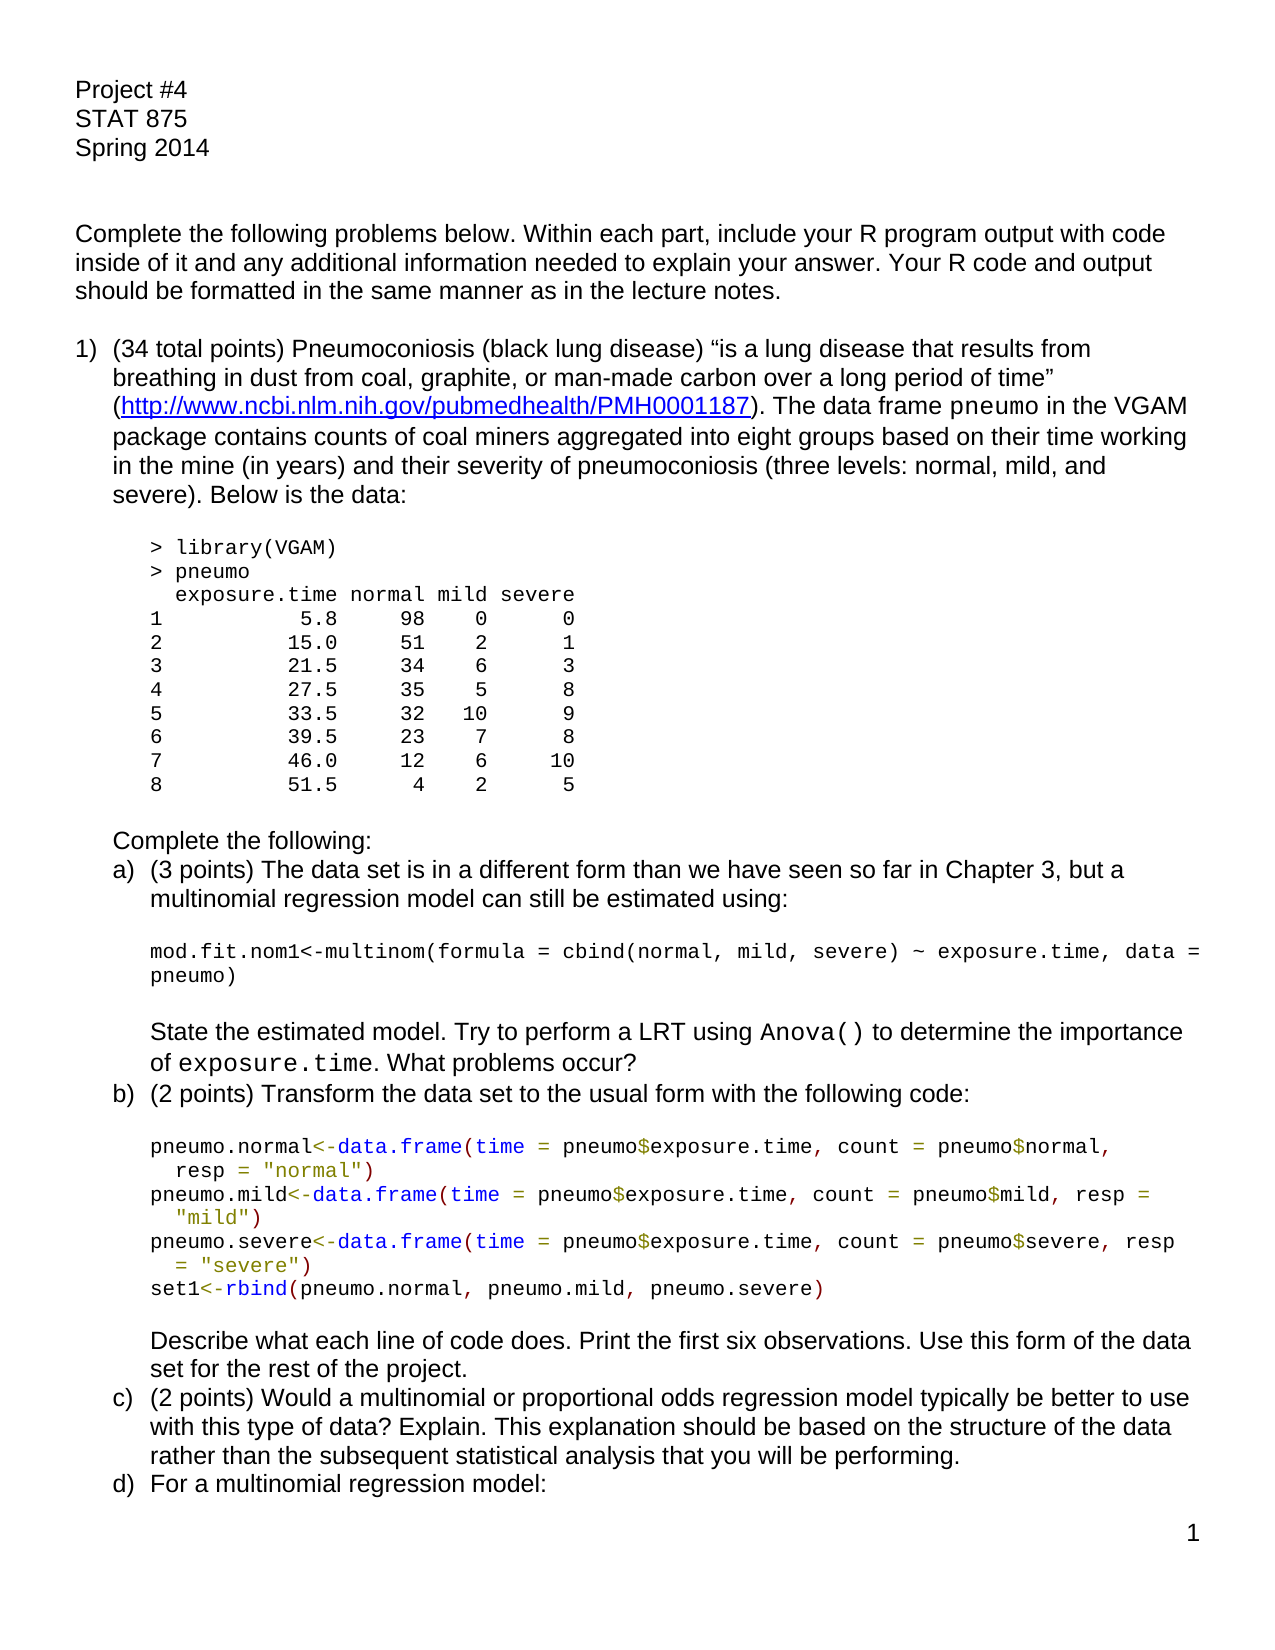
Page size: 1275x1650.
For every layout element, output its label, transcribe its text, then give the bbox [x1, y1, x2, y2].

text > library(VGAM) [150, 537, 1200, 561]
list Describe what each line of code does. Print the first six observations. Use this form of the data set for the rest of the project. [150, 1326, 1200, 1383]
text 1 5.8 98 0 0 [150, 608, 1200, 632]
text mod.fit.nom1<-multinom(formula = cbind(normal, mild, severe) ~ exposure.time, data = pneumo) [150, 941, 1200, 988]
text = "severe") [150, 1255, 1200, 1278]
text 5 33.5 32 10 9 [150, 703, 1200, 726]
list For a multinomial regression model: [112, 1469, 1200, 1498]
text 6 39.5 23 7 8 [150, 726, 1200, 750]
text 8 51.5 4 2 5 [150, 774, 1200, 797]
text pneumo.mild<-data.frame(time = pneumo$exposure.time, count = pneumo$mild, resp = [150, 1184, 1200, 1207]
text 2 15.0 51 2 1 [150, 632, 1200, 655]
list (34 total points) Pneumoconiosis (black lung disease) “is a lung disease that results from breathing in dust from coal, graphite, or man-made carbon over a long period of time” (http://www.ncbi.nlm.nih.gov/pubmedhealth/PMH0001187). The data frame pneumo in the VGAM package contains counts of coal miners aggregated into eight groups based on their time working in the mine (in years) and their severity of pneumoconiosis (three levels: normal, mild, and severe). Below is the data: [75, 334, 1200, 508]
text > pneumo [150, 561, 1200, 584]
text 4 27.5 35 5 8 [150, 679, 1200, 703]
text set1<-rbind(pneumo.normal, pneumo.mild, pneumo.severe) [150, 1278, 1200, 1302]
text 3 21.5 34 6 3 [150, 655, 1200, 679]
text Project #4 [75, 75, 1200, 104]
text pneumo.normal<-data.frame(time = pneumo$exposure.time, count = pneumo$normal, [150, 1136, 1200, 1160]
list State the estimated model. Try to perform a LRT using Anova() to determine the importance of exposure.time. What problems occur? [150, 1017, 1200, 1079]
text Spring 2014 [75, 132, 1200, 161]
text Complete the following problems below. Within each part, include your R program output with code inside of it and any additional information needed to explain your answer. Your R code and output should be formatted in the same manner as in the lecture notes. [75, 219, 1200, 305]
text exposure.time normal mild severe [150, 584, 1200, 608]
list (2 points) Transform the data set to the usual form with the following code: [112, 1079, 1200, 1108]
list (2 points) Would a multinomial or proportional odds regression model typically be better to use with this type of data? Explain. This explanation should be based on the structure of the data rather than the subsequent statistical analysis that you will be performing. [112, 1383, 1200, 1469]
list (3 points) The data set is in a different form than we have seen so far in Chapter 3, but a multinomial regression model can still be estimated using: [112, 855, 1200, 912]
text 7 46.0 12 6 10 [150, 750, 1200, 774]
text resp = "normal") [150, 1160, 1200, 1184]
text pneumo.severe<-data.frame(time = pneumo$exposure.time, count = pneumo$severe, resp [150, 1231, 1200, 1255]
text STAT 875 [75, 104, 1200, 132]
list Complete the following: [112, 826, 1200, 855]
text "mild") [150, 1207, 1200, 1231]
